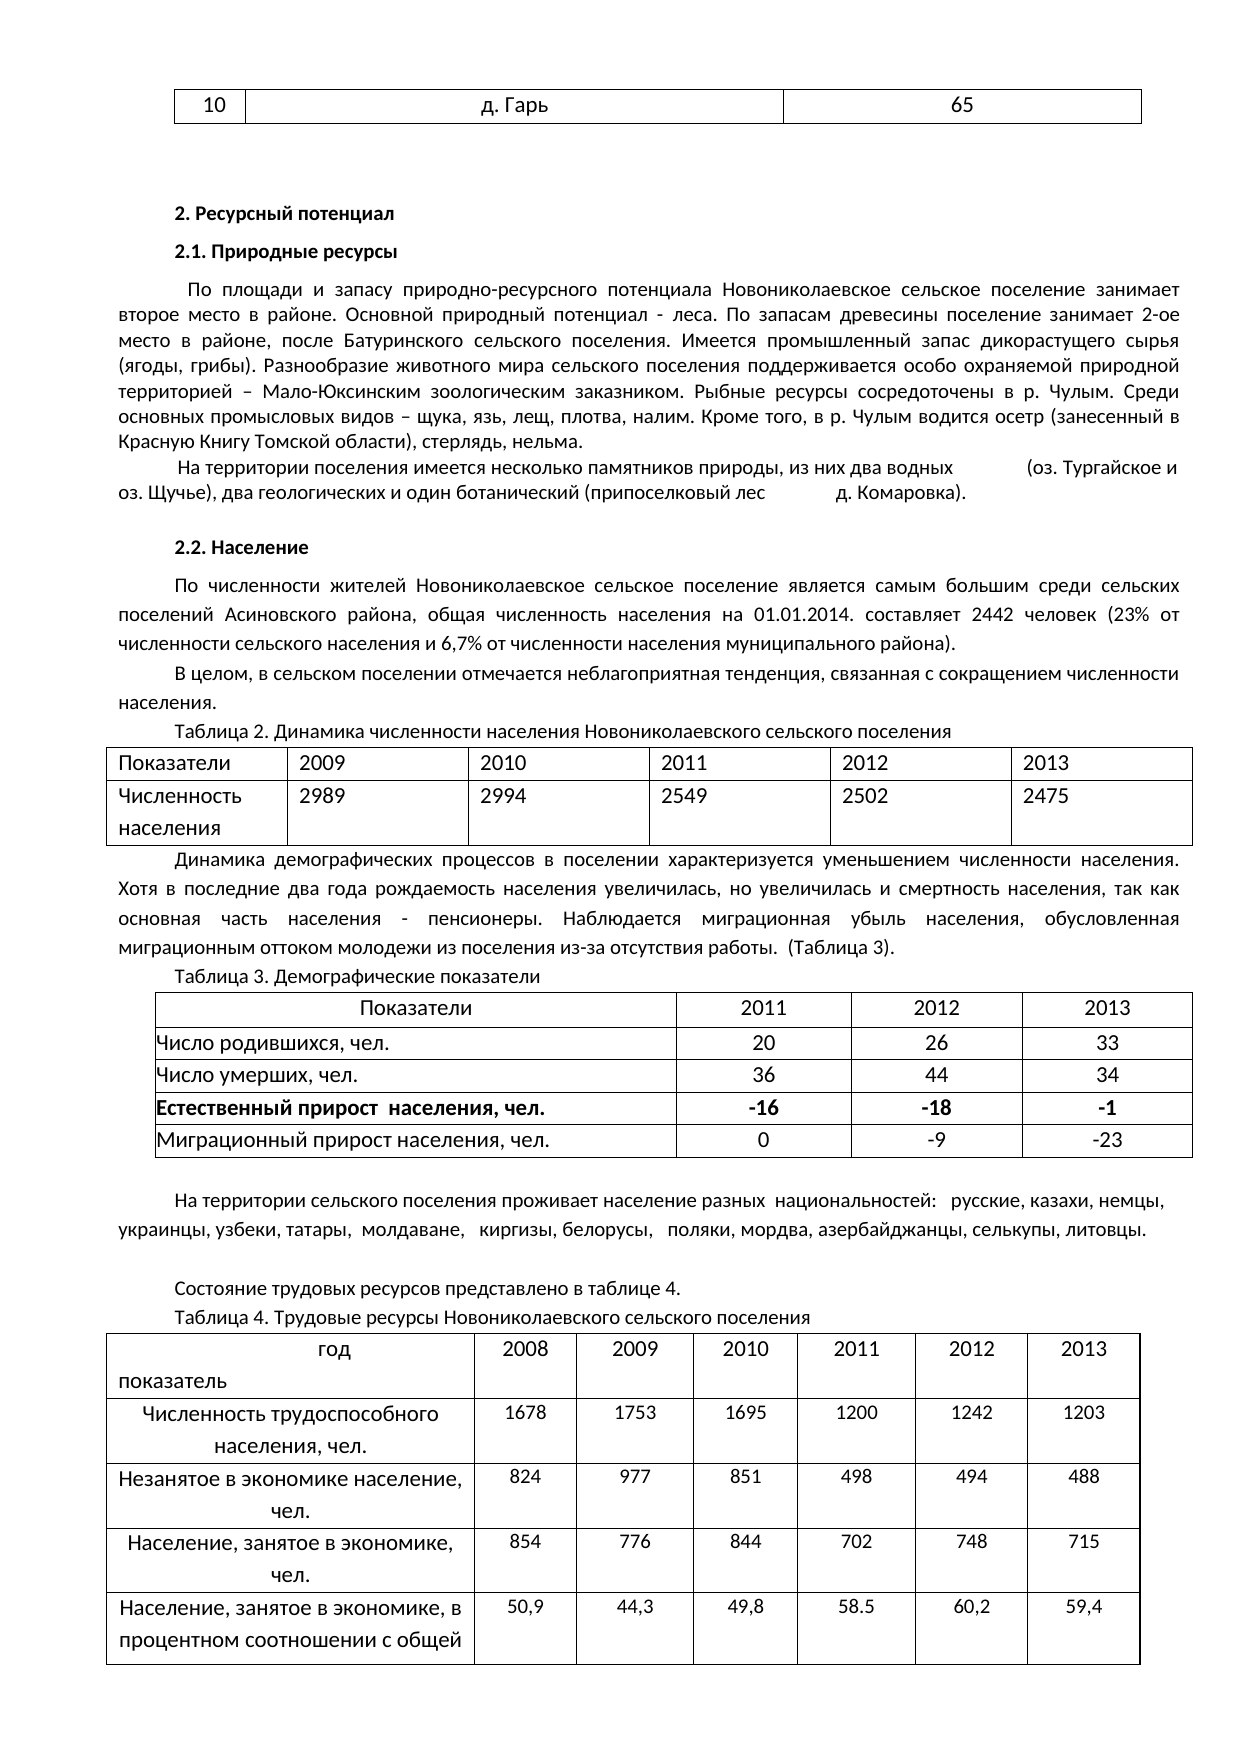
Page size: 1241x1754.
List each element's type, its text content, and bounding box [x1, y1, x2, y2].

table_header 2012 [831, 748, 1011, 780]
table_header 2011 [798, 1334, 915, 1398]
table_cell Население, занятое в экономике, чел. [107, 1529, 474, 1592]
table_cell -9 [852, 1125, 1022, 1157]
table_header Показатели [107, 748, 287, 780]
text Таблица 4. Трудовые ресурсы Новониколаевского сельского поселения [118, 1304, 1181, 1329]
table_cell Численность населения [107, 781, 287, 845]
table_cell Численность трудоспособного населения, чел. [107, 1399, 474, 1463]
text Таблица 3. Демографические показатели [118, 963, 1181, 988]
table_header 2010 [694, 1334, 797, 1398]
table_cell 1242 [916, 1399, 1027, 1463]
table_header 2013 [1028, 1334, 1139, 1398]
table_cell 2549 [650, 781, 830, 845]
table_header 2010 [469, 748, 649, 780]
table_header 2009 [577, 1334, 693, 1398]
table_cell -23 [1023, 1125, 1192, 1157]
table_cell 50,9 [475, 1593, 576, 1664]
table_cell 1203 [1028, 1399, 1139, 1463]
table_cell 65 [784, 90, 1141, 123]
table_cell 44 [852, 1060, 1022, 1092]
table_cell 58.5 [798, 1593, 915, 1664]
table_cell 2989 [288, 781, 468, 845]
table_cell Естественный прирост населения, чел. [156, 1093, 676, 1124]
table_cell 33 [1023, 1028, 1192, 1059]
table_cell д. Гарь [246, 90, 783, 123]
table_cell 0 [677, 1125, 851, 1157]
table_cell 854 [475, 1529, 576, 1592]
table_cell Число умерших, чел. [156, 1060, 676, 1092]
table_cell Число родившихся, чел. [156, 1028, 676, 1059]
text Таблица 2. Динамика численности населения Новониколаевского сельского поселения [118, 718, 1181, 743]
table_header 2012 [852, 993, 1022, 1027]
table_header Показатели [156, 993, 676, 1027]
table_cell 748 [916, 1529, 1027, 1592]
table_cell 1200 [798, 1399, 915, 1463]
table_header 2011 [677, 993, 851, 1027]
text На территории сельского поселения проживает население разных национальностей: русские, казахи, немцы, украинцы, узбеки, татары, молдаване, киргизы, белорусы, поляки, мордва, азербайджанцы, селькупы, литовцы. [118, 1187, 1181, 1242]
table_cell 49,8 [694, 1593, 797, 1664]
table_header 2009 [288, 748, 468, 780]
table_cell 34 [1023, 1060, 1192, 1092]
table_cell 824 [475, 1464, 576, 1527]
table_cell 715 [1028, 1529, 1139, 1592]
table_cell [107, 1593, 474, 1664]
table_cell 59,4 [1028, 1593, 1139, 1664]
table_cell 60,2 [916, 1593, 1027, 1664]
table_cell Незанятое в экономике население, чел. [107, 1464, 474, 1527]
table_cell 776 [577, 1529, 693, 1592]
table_header 2008 [475, 1334, 576, 1398]
text На территории поселения имеется несколько памятников природы, из них два водных (оз. Тургайское и оз. Щучье), два геологических и один ботанический (припоселковый лес д. Комаровка). [118, 454, 1181, 505]
table_cell 494 [916, 1464, 1027, 1527]
table_cell 2475 [1012, 781, 1192, 845]
table_cell -1 [1023, 1093, 1192, 1124]
table_header 2013 [1023, 993, 1192, 1027]
table_cell 2502 [831, 781, 1011, 845]
table_header 2012 [916, 1334, 1027, 1398]
table_cell 1678 [475, 1399, 576, 1463]
table_cell -18 [852, 1093, 1022, 1124]
table_cell 44,3 [577, 1593, 693, 1664]
table_cell 702 [798, 1529, 915, 1592]
text По площади и запасу природно-ресурсного потенциала Новониколаевское сельское поселение занимает второе место в районе. Основной природный потенциал - леса. По запасам древесины поселение занимает 2-ое место в районе, после Батуринского сельского поселения. Имеется промышленный запас дикорастущего сырья (ягоды, грибы). Разнообразие животного мира сельского поселения поддерживается особо охраняемой природной территорией – Мало-Юксинским зоологическим заказником. Рыбные ресурсы сосредоточены в р. Чулым. Среди основных промысловых видов – щука, язь, лещ, плотва, налим. Кроме того, в р. Чулым водится осетр (занесенный в Красную Книгу Томской области), стерлядь, нельма. [118, 276, 1181, 454]
table_cell 1695 [694, 1399, 797, 1463]
text Состояние трудовых ресурсов представлено в таблице 4. [118, 1275, 1181, 1300]
table_cell 844 [694, 1529, 797, 1592]
text По численности жителей Новониколаевское сельское поселение является самым большим среди сельских поселений Асиновского района, общая численность населения на 01.01.2014. составляет 2442 человек (23% от численности сельского населения и 6,7% от численности населения муниципального района). [118, 572, 1181, 656]
table_cell Миграционный прирост населения, чел. [156, 1125, 676, 1157]
table_cell 1753 [577, 1399, 693, 1463]
table_header 2011 [650, 748, 830, 780]
text В целом, в сельском поселении отмечается неблагоприятная тенденция, связанная с сокращением численности населения. [118, 660, 1181, 714]
table_header 2013 [1012, 748, 1192, 780]
table_cell 2994 [469, 781, 649, 845]
text 2. Ресурсный потенциал [118, 200, 1181, 225]
text Динамика демографических процессов в поселении характеризуется уменьшением численности населения. Хотя в последние два года рождаемость населения увеличилась, но увеличилась и смертность населения, так как основная часть населения - пенсионеры. Наблюдается миграционная убыль населения, обусловленная миграционным оттоком молодежи из поселения из-за отсутствия работы. (Таблица 3). [118, 846, 1181, 959]
text 2.1. Природные ресурсы [118, 238, 1181, 263]
table_cell 36 [677, 1060, 851, 1092]
table_cell 977 [577, 1464, 693, 1527]
table_cell 20 [677, 1028, 851, 1059]
table_cell 851 [694, 1464, 797, 1527]
table_cell 498 [798, 1464, 915, 1527]
table_cell -16 [677, 1093, 851, 1124]
table_cell 10 [175, 90, 245, 123]
table_header год показатель [107, 1334, 474, 1398]
table_cell 26 [852, 1028, 1022, 1059]
table_cell 488 [1028, 1464, 1139, 1527]
text 2.2. Население [118, 534, 1181, 559]
